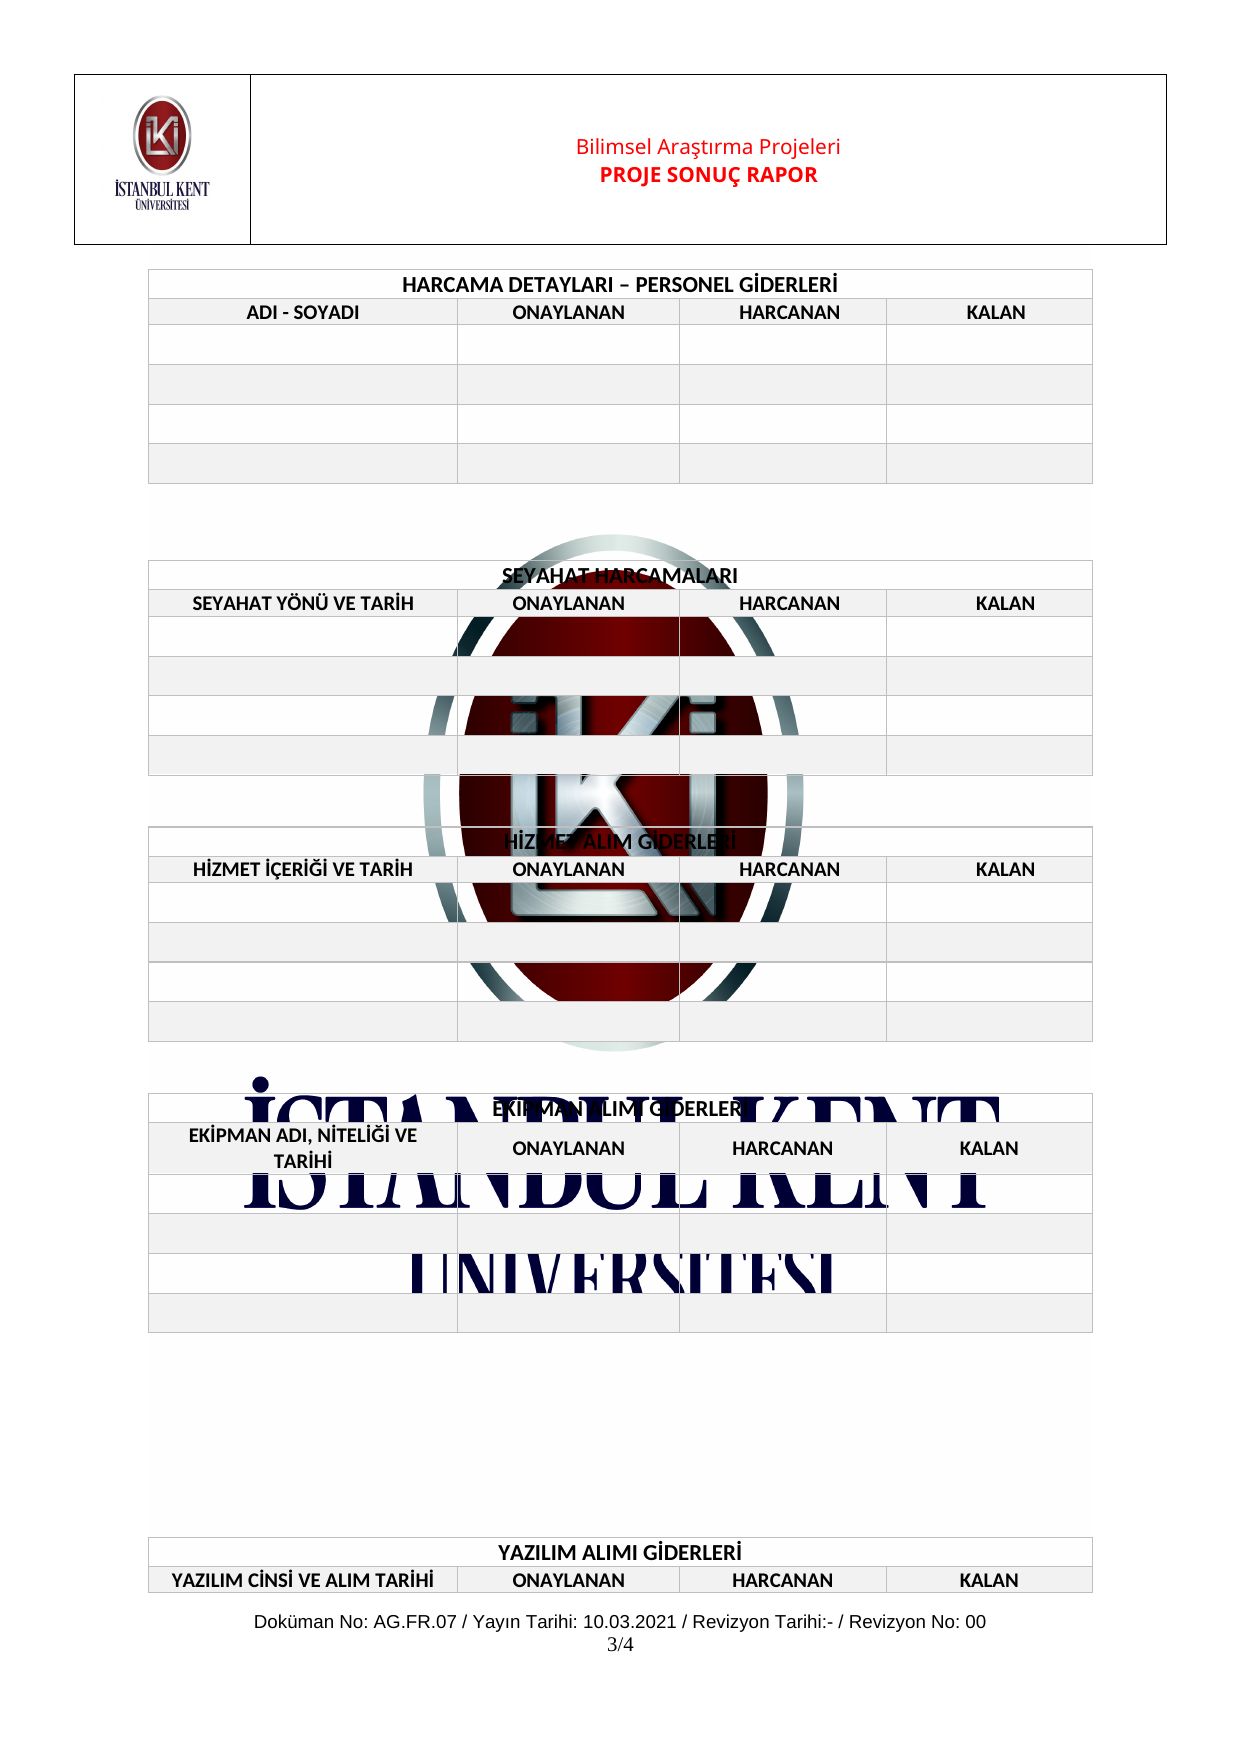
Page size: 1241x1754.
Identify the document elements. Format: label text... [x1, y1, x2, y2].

table_cell [458, 696, 679, 735]
table_cell [458, 963, 679, 1001]
table_cell KALAN [887, 590, 1092, 616]
table_cell [887, 1254, 1092, 1293]
table_cell [149, 963, 457, 1001]
table_cell [887, 1214, 1092, 1253]
table_cell [149, 696, 457, 735]
table_cell [149, 444, 457, 483]
table_cell [887, 1175, 1092, 1213]
table_cell [887, 657, 1092, 695]
table_cell [680, 657, 886, 695]
table_cell [458, 1254, 679, 1293]
table_cell [149, 883, 457, 922]
table_cell [680, 444, 886, 483]
table_cell [680, 405, 886, 443]
table_cell [149, 1214, 457, 1253]
table_cell KALAN [887, 299, 1092, 324]
table_header HARCAMA DETAYLARI – PERSONEL GİDERLERİ [149, 270, 1092, 298]
table_cell [887, 696, 1092, 735]
table_cell [887, 444, 1092, 483]
table_cell [149, 1175, 457, 1213]
table_cell [458, 444, 679, 483]
table_cell ONAYLANAN [458, 1123, 679, 1173]
table_cell [458, 1002, 679, 1041]
table_cell [680, 923, 886, 961]
table_cell [149, 1294, 457, 1332]
table_cell [149, 405, 457, 443]
table_cell [887, 736, 1092, 774]
table_cell SEYAHAT YÖNÜ VE TARİH [149, 590, 457, 616]
table_cell [149, 1254, 457, 1293]
table_cell [680, 963, 886, 1001]
table_cell [149, 657, 457, 695]
table_cell [149, 325, 457, 364]
table_cell [458, 1175, 679, 1213]
table_cell KALAN [887, 857, 1092, 882]
table_cell [149, 1002, 457, 1041]
table_cell [458, 1294, 679, 1332]
picture [148, 245, 1094, 1581]
table_cell KALAN [887, 1123, 1092, 1173]
table_cell ONAYLANAN [458, 1567, 679, 1592]
table_cell HARCANAN [680, 857, 886, 882]
table_cell [149, 736, 457, 774]
table_cell [458, 365, 679, 404]
table_cell EKİPMAN ADI, NİTELİĞİ VE TARİHİ [149, 1123, 457, 1173]
table_cell [887, 325, 1092, 364]
table_cell [458, 1214, 679, 1253]
table_cell KALAN [887, 1567, 1092, 1592]
table_cell [887, 1294, 1092, 1332]
table_cell [680, 1294, 886, 1332]
table_cell HARCANAN [680, 299, 886, 324]
table_cell [887, 405, 1092, 443]
table_cell [680, 1254, 886, 1293]
table_cell HARCANAN [680, 1123, 886, 1173]
table_cell [680, 1175, 886, 1213]
table_cell [887, 617, 1092, 656]
table_cell [680, 617, 886, 656]
table_cell [887, 1002, 1092, 1041]
table_cell [680, 883, 886, 922]
table_cell [458, 736, 679, 774]
table_cell ADI - SOYADI [149, 299, 457, 324]
table_cell [887, 963, 1092, 1001]
table_cell [458, 923, 679, 961]
table_cell [458, 617, 679, 656]
table_cell [680, 1002, 886, 1041]
table_cell [680, 1214, 886, 1253]
table_cell ONAYLANAN [458, 857, 679, 882]
table_cell HARCANAN [680, 590, 886, 616]
table_cell YAZILIM CİNSİ VE ALIM TARİHİ [149, 1567, 457, 1592]
table_header YAZILIM ALIMI GİDERLERİ [149, 1538, 1092, 1566]
table_cell [680, 325, 886, 364]
table_cell [680, 736, 886, 774]
picture [100, 94, 226, 221]
table_cell [887, 923, 1092, 961]
table_cell [680, 696, 886, 735]
table_header EKİPMAN ALIMI GİDERLERİ [149, 1094, 1092, 1122]
table_cell [149, 617, 457, 656]
table_cell [887, 883, 1092, 922]
table_header SEYAHAT HARCAMALARI [149, 561, 1092, 589]
table_cell [149, 365, 457, 404]
table_cell ONAYLANAN [458, 590, 679, 616]
table_cell ONAYLANAN [458, 299, 679, 324]
table_cell HARCANAN [680, 1567, 886, 1592]
table_header HİZMET ALIM GİDERLERİ [149, 828, 1092, 856]
table_cell [458, 325, 679, 364]
table_cell [680, 365, 886, 404]
table_cell [458, 883, 679, 922]
table_cell [887, 365, 1092, 404]
table_cell [458, 405, 679, 443]
table_cell [149, 923, 457, 961]
table_cell HİZMET İÇERİĞİ VE TARİH [149, 857, 457, 882]
table_cell [458, 657, 679, 695]
